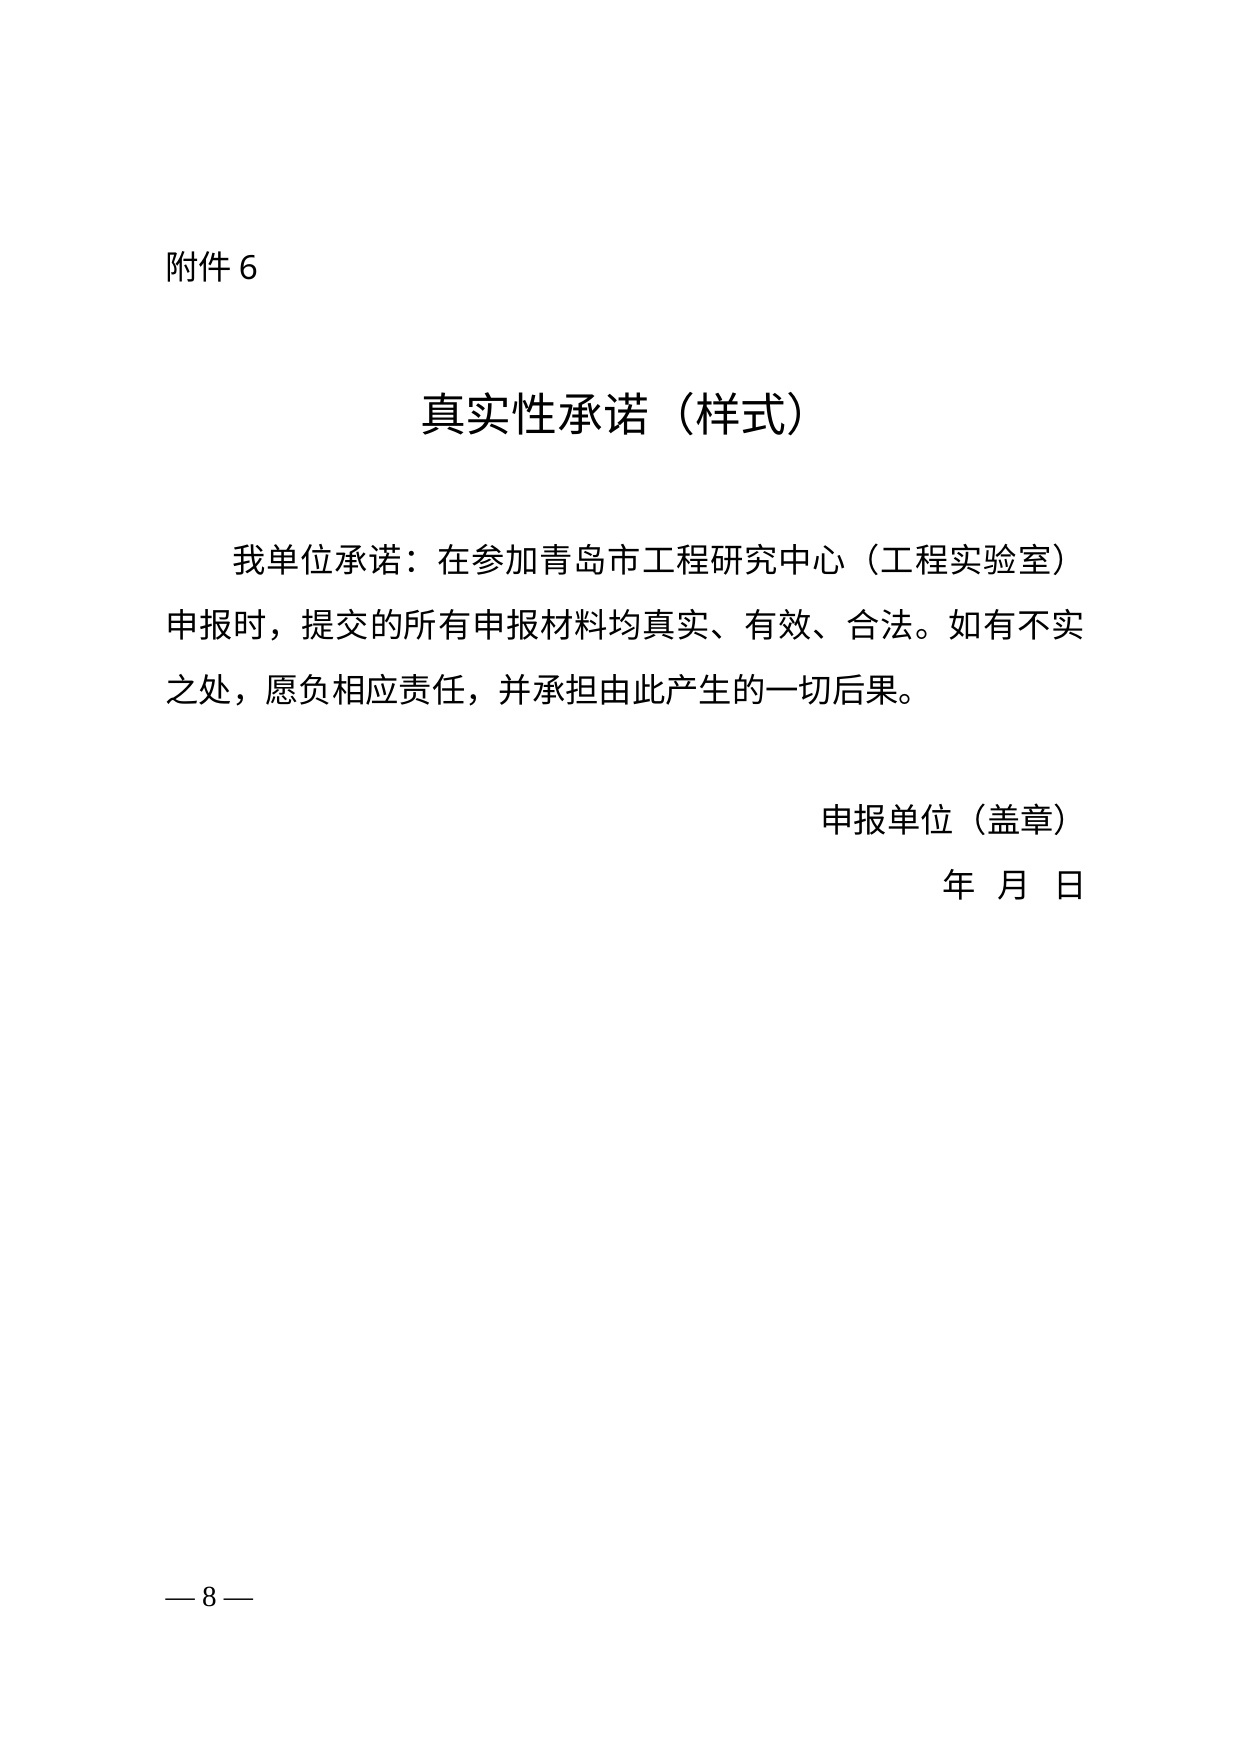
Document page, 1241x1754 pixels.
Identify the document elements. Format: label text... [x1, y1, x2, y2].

text 附件6 [165, 233, 1087, 298]
text 申报单位（盖章） [165, 785, 1087, 850]
text 年 月 日 [165, 850, 1087, 915]
text 真实性承诺（样式） [165, 363, 1087, 460]
text 我单位承诺：在参加青岛市工程研究中心（工程实验室）申报时，提交的所有申报材料均真实、有效、合法。如有不实之处，愿负相应责任，并承担由此产生的一切后果。 [165, 525, 1087, 720]
